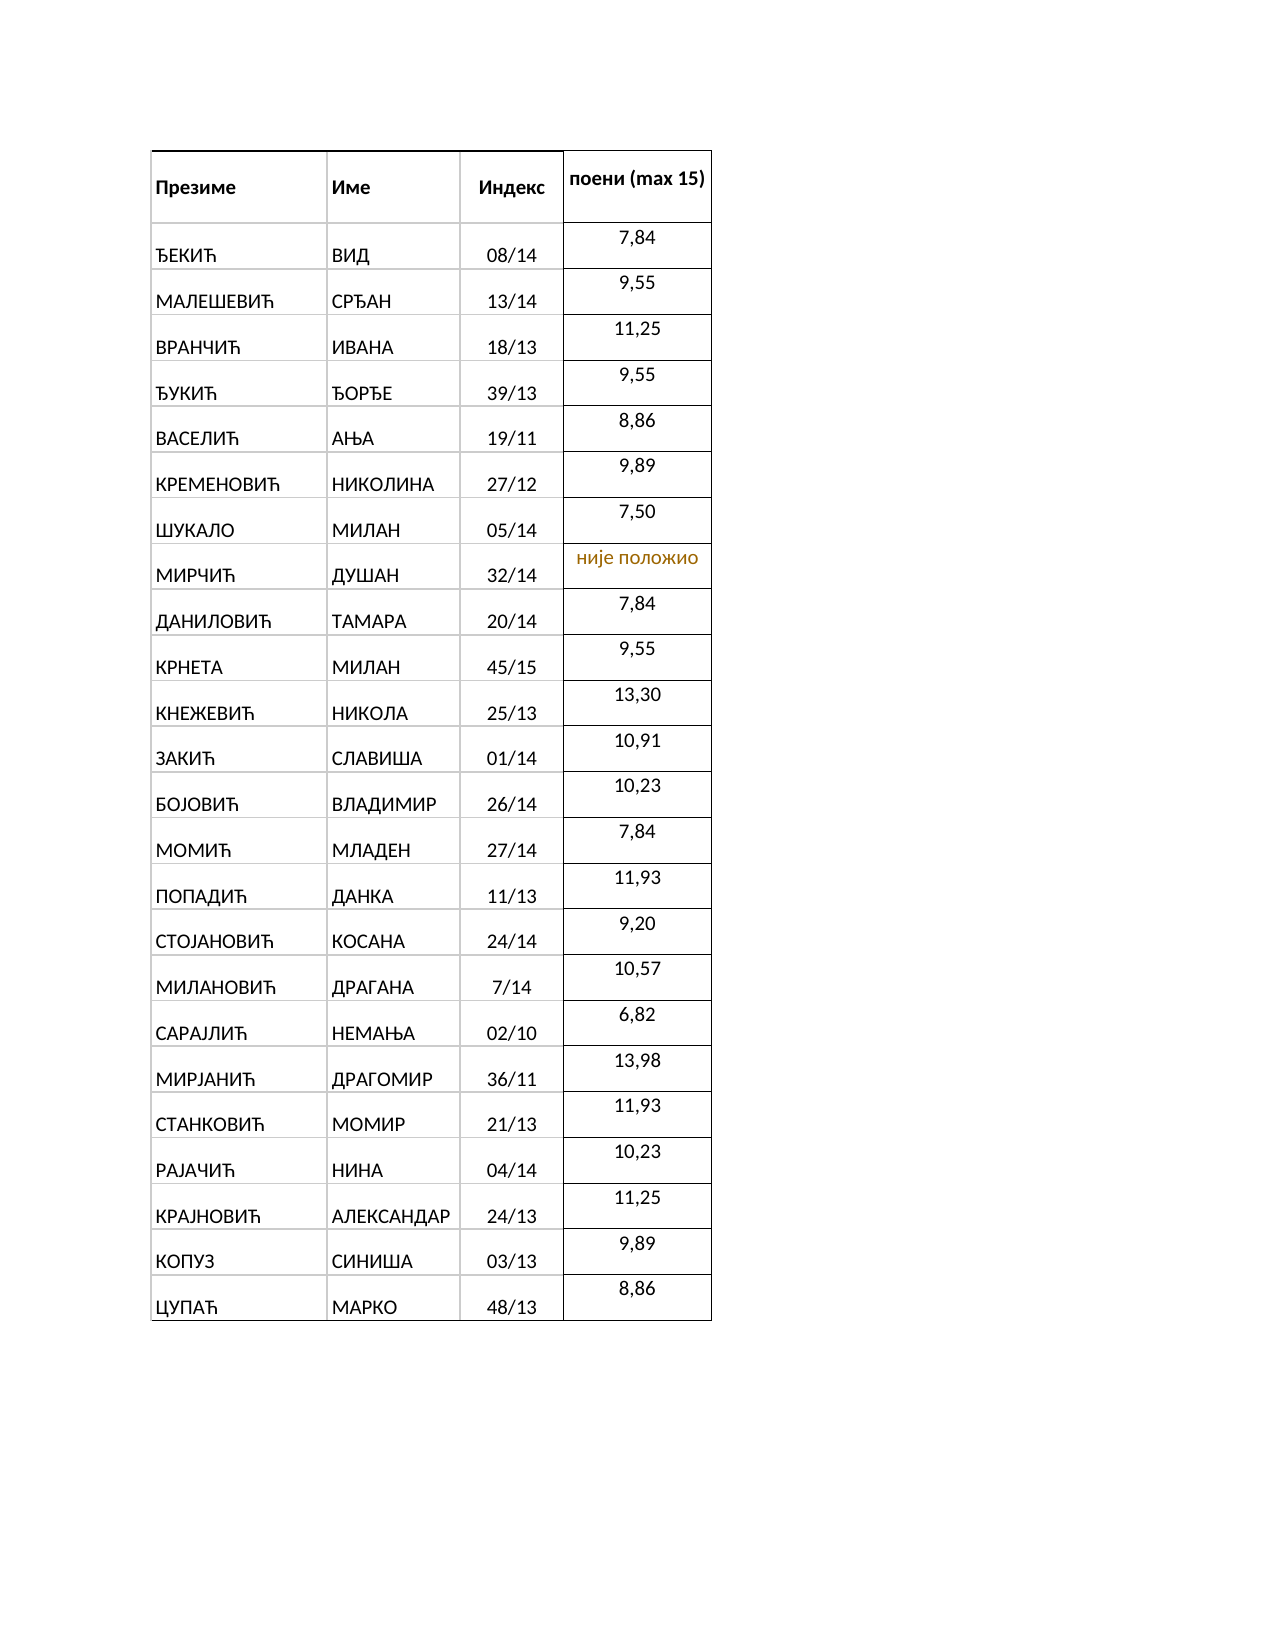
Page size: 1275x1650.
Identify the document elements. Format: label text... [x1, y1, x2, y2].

table_cell САРАЈЛИЋ [152, 1001, 326, 1045]
table_cell 08/14 [461, 224, 563, 268]
table_cell ЂУКИЋ [152, 361, 326, 405]
table_cell МИЛАНОВИЋ [152, 956, 326, 1000]
table_cell 19/11 [461, 407, 563, 451]
table_cell ИВАНА [328, 315, 459, 359]
table_cell АЊА [328, 407, 459, 451]
table_cell 10,23 [564, 1138, 711, 1183]
table_cell ДАНКА [328, 864, 459, 908]
table_cell 13/14 [461, 270, 563, 314]
table_cell ДУШАН [328, 544, 459, 588]
table_cell 27/12 [461, 453, 563, 497]
table_cell СИНИША [328, 1230, 459, 1274]
table_cell ЂЕКИЋ [152, 224, 326, 268]
table_cell НИКОЛА [328, 681, 459, 725]
table_cell НИНА [328, 1138, 459, 1183]
table_cell МОМИР [328, 1093, 459, 1137]
table_cell 45/15 [461, 636, 563, 679]
table_cell МИЛАН [328, 636, 459, 679]
table_cell 02/10 [461, 1001, 563, 1045]
table_cell 27/14 [461, 818, 563, 862]
table_cell 6,82 [564, 1001, 711, 1045]
table_cell НИКОЛИНА [328, 453, 459, 497]
table_cell 7/14 [461, 956, 563, 1000]
table_cell 01/14 [461, 727, 563, 771]
table_cell ПОПАДИЋ [152, 864, 326, 908]
table_cell 7,84 [564, 589, 711, 634]
table_cell БОЈОВИЋ [152, 773, 326, 817]
table_cell није положио [564, 544, 711, 588]
table_cell СТАНКОВИЋ [152, 1093, 326, 1137]
table_cell 11,93 [564, 1092, 711, 1137]
table_cell КРЕМЕНОВИЋ [152, 453, 326, 497]
table_cell 9,20 [564, 909, 711, 954]
table_cell 13,98 [564, 1046, 711, 1091]
table_cell 24/13 [461, 1184, 563, 1228]
table_cell МОМИЋ [152, 818, 326, 862]
table_cell ТАМАРА [328, 590, 459, 634]
table_cell ЗАКИЋ [152, 727, 326, 771]
table_header Индекс [461, 152, 563, 222]
table_cell 20/14 [461, 590, 563, 634]
table_cell 36/11 [461, 1047, 563, 1091]
table_header Презиме [152, 152, 326, 222]
table_cell МИРЈАНИЋ [152, 1047, 326, 1091]
table_cell 25/13 [461, 681, 563, 725]
table_cell 9,89 [564, 452, 711, 497]
table_cell ЦУПАЋ [152, 1276, 326, 1320]
table_cell 10,57 [564, 955, 711, 1000]
table_cell 10,23 [564, 772, 711, 817]
table_cell ВРАНЧИЋ [152, 315, 326, 359]
table_cell ШУКАЛО [152, 498, 326, 542]
table_cell 26/14 [461, 773, 563, 817]
table_cell СРЂАН [328, 270, 459, 314]
table_cell 7,84 [564, 223, 711, 268]
table_cell ВЛАДИМИР [328, 773, 459, 817]
table_cell 9,89 [564, 1229, 711, 1274]
table_cell 9,55 [564, 361, 711, 405]
table_cell ДРАГОМИР [328, 1047, 459, 1091]
table_cell СЛАВИША [328, 727, 459, 771]
table_cell ДРАГАНА [328, 956, 459, 1000]
table_cell СТОЈАНОВИЋ [152, 910, 326, 954]
table_cell 9,55 [564, 635, 711, 679]
table_cell ВИД [328, 224, 459, 268]
table_cell 7,50 [564, 498, 711, 542]
table_cell 04/14 [461, 1138, 563, 1183]
table_cell ЂОРЂЕ [328, 361, 459, 405]
table_cell 03/13 [461, 1230, 563, 1274]
table_cell КОПУЗ [152, 1230, 326, 1274]
table_cell 05/14 [461, 498, 563, 542]
table_cell 7,84 [564, 818, 711, 862]
table_cell МИЛАН [328, 498, 459, 542]
table_cell МЛАДЕН [328, 818, 459, 862]
table_cell 9,55 [564, 269, 711, 314]
table_cell МАЛЕШЕВИЋ [152, 270, 326, 314]
table_cell МАРКО [328, 1276, 459, 1320]
table_cell 11,93 [564, 864, 711, 908]
table_cell 39/13 [461, 361, 563, 405]
table_cell РАЈАЧИЋ [152, 1138, 326, 1183]
table_cell НЕМАЊА [328, 1001, 459, 1045]
table_cell КРНЕТА [152, 636, 326, 679]
table_cell 11,25 [564, 315, 711, 359]
table_cell 8,86 [564, 406, 711, 451]
table_cell 8,86 [564, 1275, 711, 1320]
table_header Име [328, 152, 459, 222]
table_cell 11,25 [564, 1184, 711, 1228]
table_cell КОСАНА [328, 910, 459, 954]
table_cell 48/13 [461, 1276, 563, 1320]
table_cell 32/14 [461, 544, 563, 588]
table_cell КРАЈНОВИЋ [152, 1184, 326, 1228]
table_cell 18/13 [461, 315, 563, 359]
table_cell 24/14 [461, 910, 563, 954]
table_cell ДАНИЛОВИЋ [152, 590, 326, 634]
table_cell 21/13 [461, 1093, 563, 1137]
table_cell АЛЕКСАНДАР [328, 1184, 459, 1228]
table_cell 11/13 [461, 864, 563, 908]
table_cell КНЕЖЕВИЋ [152, 681, 326, 725]
table_cell 10,91 [564, 726, 711, 771]
table_cell 13,30 [564, 681, 711, 725]
table_cell МИРЧИЋ [152, 544, 326, 588]
table_cell ВАСЕЛИЋ [152, 407, 326, 451]
table_header поени (max 15) [564, 151, 711, 222]
